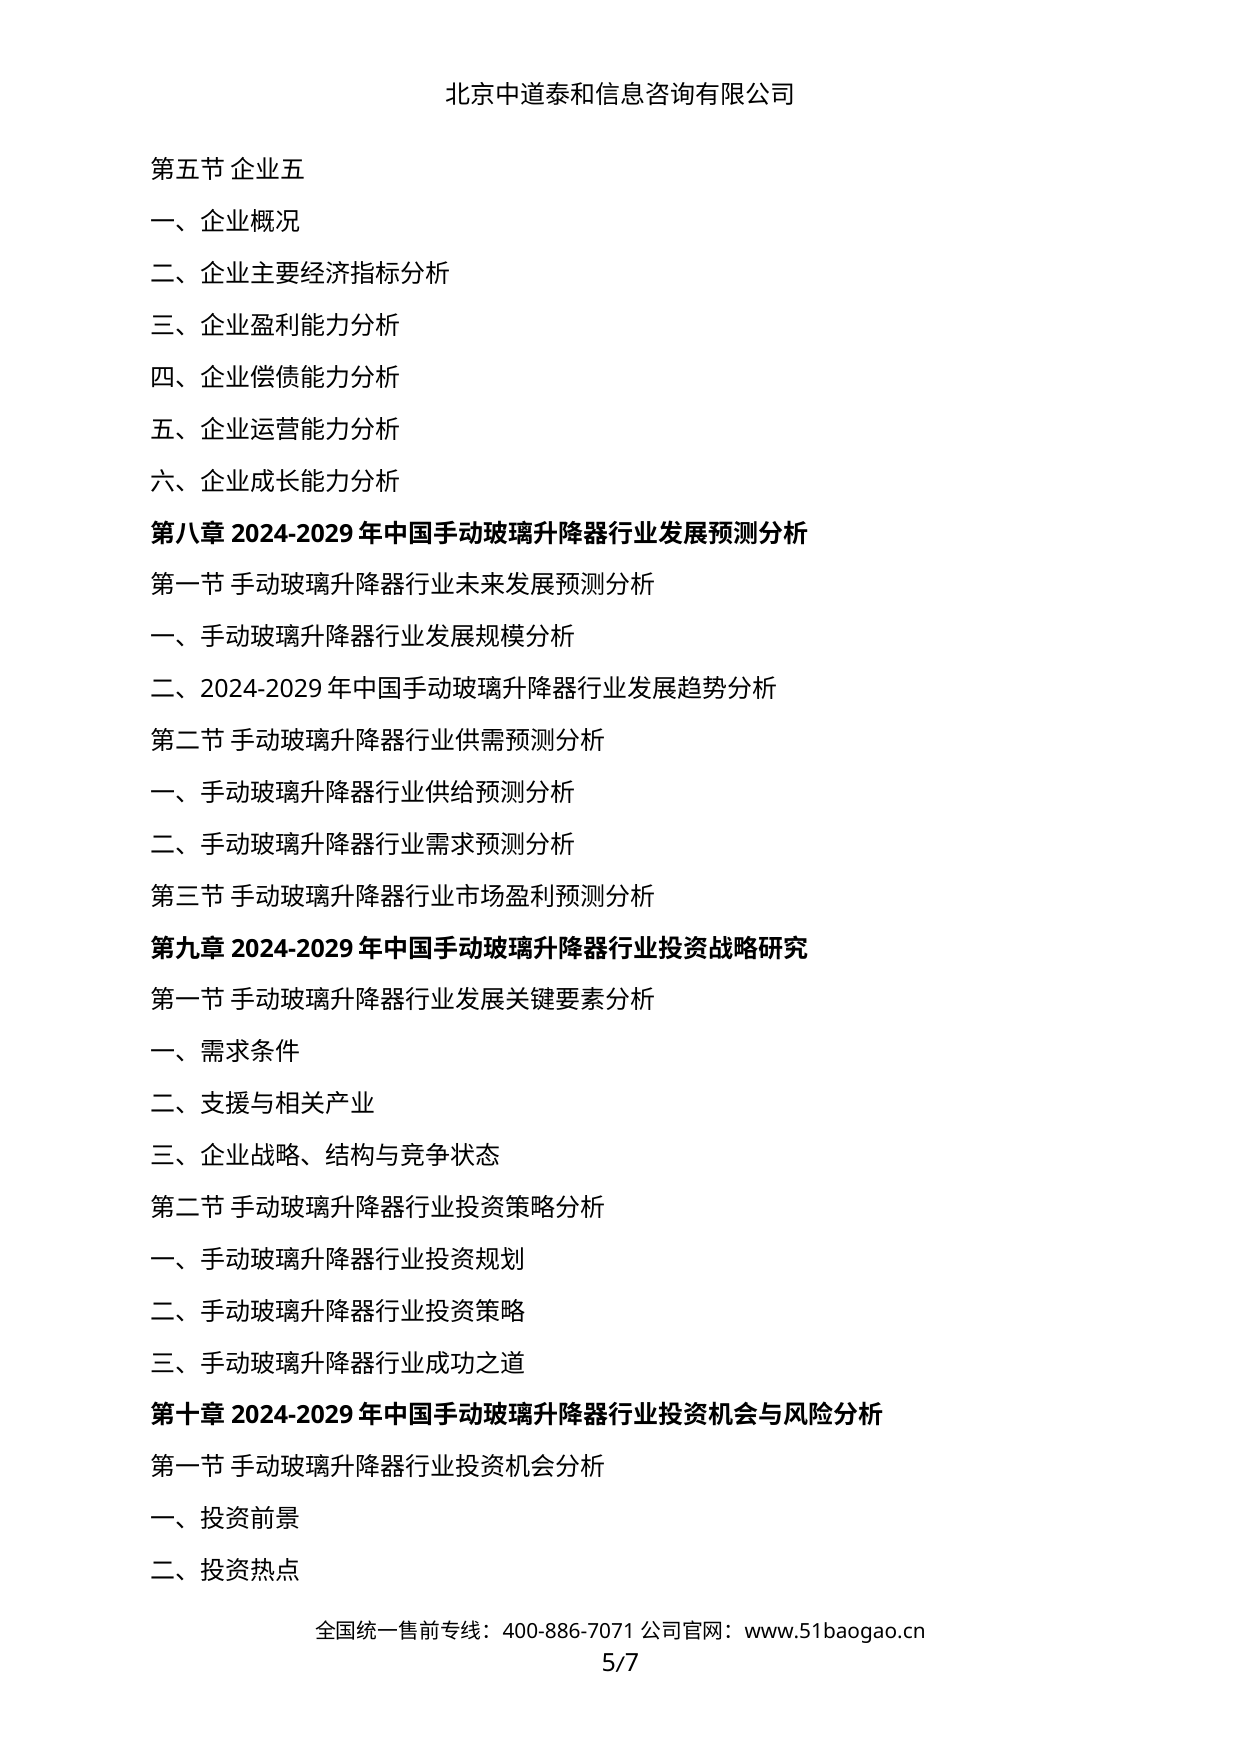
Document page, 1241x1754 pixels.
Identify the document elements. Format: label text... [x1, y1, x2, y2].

text 一、需求条件 [150, 1032, 1090, 1068]
text 一、手动玻璃升降器行业发展规模分析 [150, 617, 1090, 653]
text 第三节 手动玻璃升降器行业市场盈利预测分析 [150, 876, 1090, 912]
text 二、企业主要经济指标分析 [150, 254, 1090, 290]
text 五、企业运营能力分析 [150, 409, 1090, 446]
text 一、手动玻璃升降器行业投资规划 [150, 1239, 1090, 1276]
text 二、支援与相关产业 [150, 1084, 1090, 1120]
text 第十章 2024-2029年中国手动玻璃升降器行业投资机会与风险分析 [150, 1395, 1090, 1431]
text 第一节 手动玻璃升降器行业未来发展预测分析 [150, 565, 1090, 601]
text 一、投资前景 [150, 1499, 1090, 1535]
text 二、投资热点 [150, 1551, 1090, 1587]
text 二、手动玻璃升降器行业需求预测分析 [150, 824, 1090, 861]
text 第二节 手动玻璃升降器行业供需预测分析 [150, 721, 1090, 757]
text 四、企业偿债能力分析 [150, 357, 1090, 394]
text 第五节 企业五 [150, 150, 1090, 186]
text 第九章 2024-2029年中国手动玻璃升降器行业投资战略研究 [150, 928, 1090, 964]
text 一、企业概况 [150, 202, 1090, 238]
text 第一节 手动玻璃升降器行业投资机会分析 [150, 1447, 1090, 1483]
text 六、企业成长能力分析 [150, 461, 1090, 497]
text 第二节 手动玻璃升降器行业投资策略分析 [150, 1187, 1090, 1224]
text 第一节 手动玻璃升降器行业发展关键要素分析 [150, 980, 1090, 1016]
text 一、手动玻璃升降器行业供给预测分析 [150, 772, 1090, 809]
text 二、2024-2029年中国手动玻璃升降器行业发展趋势分析 [150, 669, 1090, 705]
text 三、企业战略、结构与竞争状态 [150, 1136, 1090, 1172]
text 二、手动玻璃升降器行业投资策略 [150, 1291, 1090, 1327]
text 三、手动玻璃升降器行业成功之道 [150, 1343, 1090, 1379]
text 第八章 2024-2029年中国手动玻璃升降器行业发展预测分析 [150, 513, 1090, 549]
text 三、企业盈利能力分析 [150, 306, 1090, 342]
